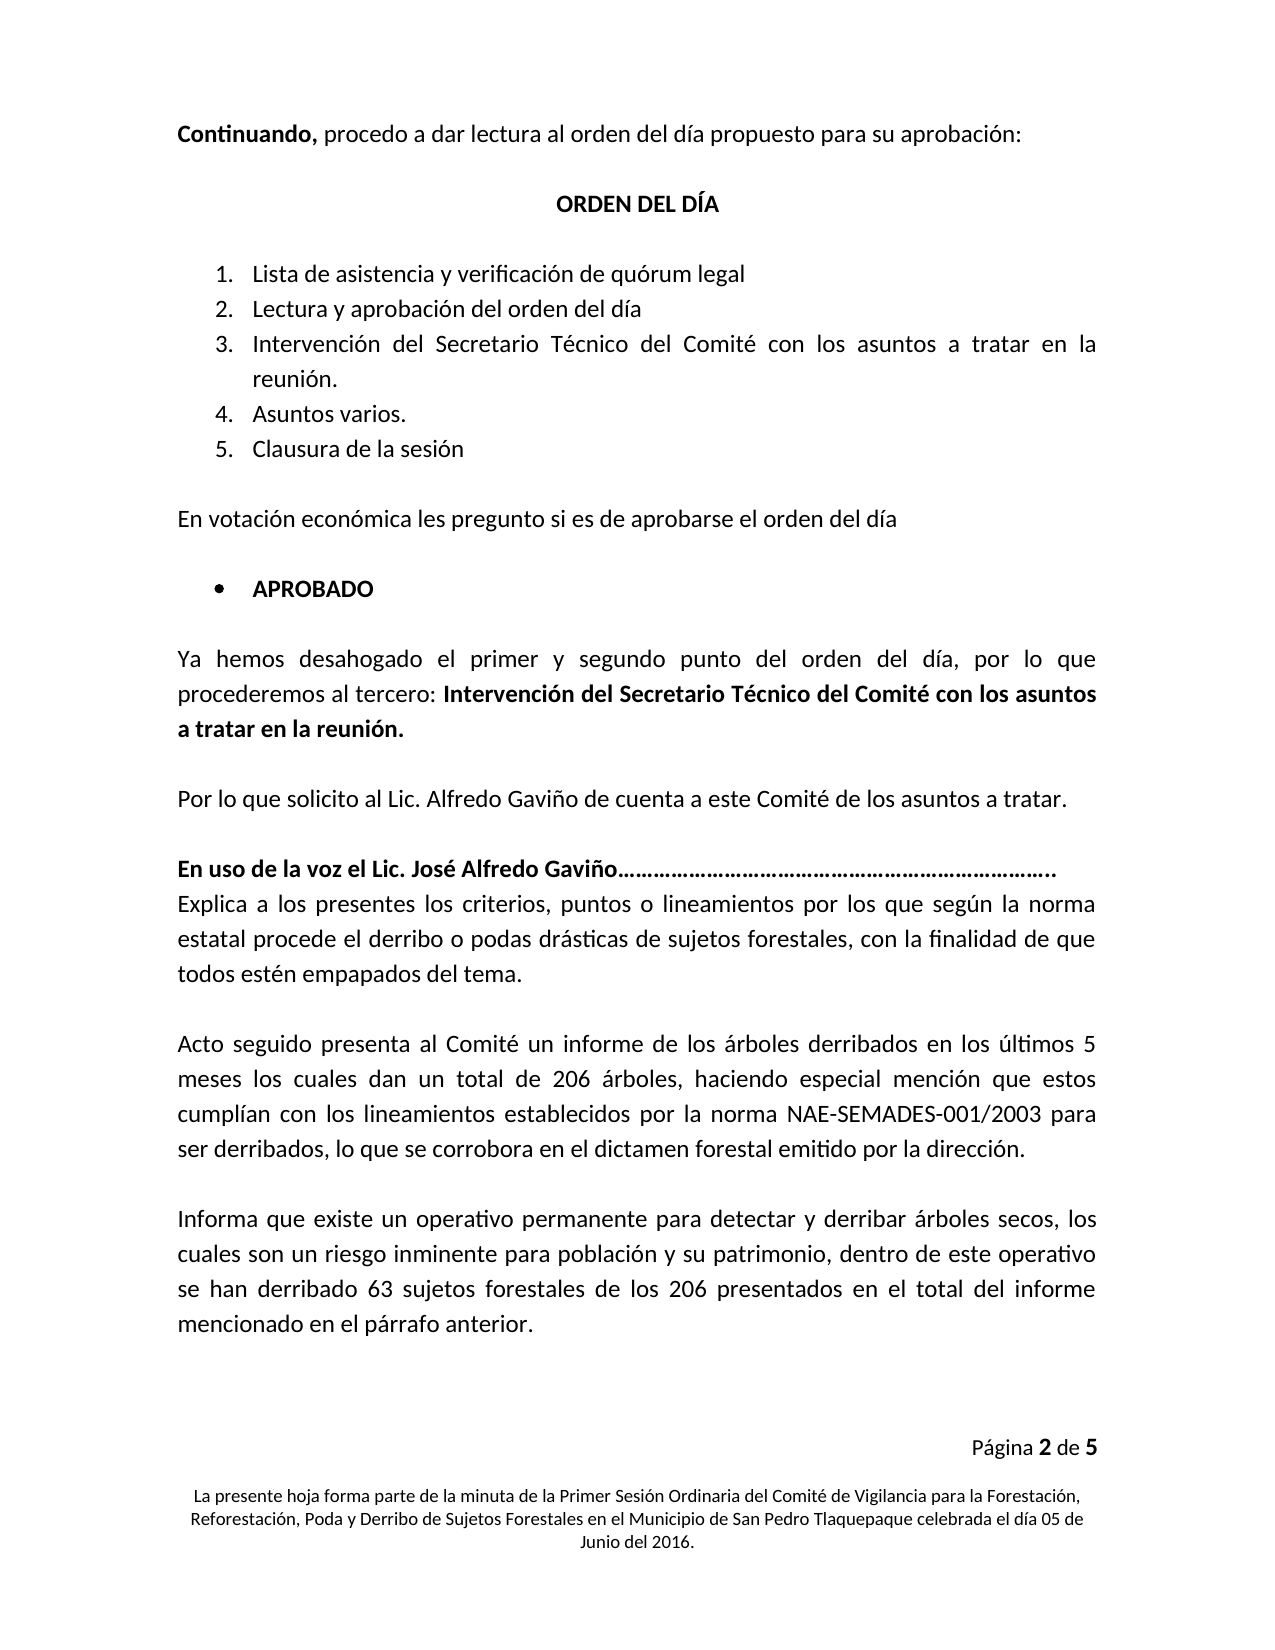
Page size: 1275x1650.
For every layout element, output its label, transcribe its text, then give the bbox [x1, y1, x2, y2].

text En votación económica les pregunto si es de aprobarse el orden del día [177, 503, 1098, 534]
list Asuntos varios. [215, 398, 1098, 429]
list Lista de asistencia y verificación de quórum legal [215, 258, 1098, 289]
text Acto seguido presenta al Comité un informe de los árboles derribados en los últimos 5 meses los cuales dan un total de 206 árboles, haciendo especial mención que estos cumplían con los lineamientos establecidos por la norma NAE-SEMADES-001/2003 para ser derribados, lo que se corrobora en el dictamen forestal emitido por la dirección. [177, 1028, 1098, 1164]
text En uso de la voz el Lic. José Alfredo Gaviño……………………………………………………………….. [177, 853, 1098, 884]
text ORDEN DEL DÍA [177, 188, 1098, 219]
list Lectura y aprobación del orden del día [215, 293, 1098, 324]
list Intervención del Secretario Técnico del Comité con los asuntos a tratar en la reunión. [215, 328, 1098, 394]
text Por lo que solicito al Lic. Alfredo Gaviño de cuenta a este Comité de los asuntos a tratar. [177, 783, 1098, 814]
text Continuando, procedo a dar lectura al orden del día propuesto para su aprobación: [177, 118, 1098, 149]
text Explica a los presentes los criterios, puntos o lineamientos por los que según la norma estatal procede el derribo o podas drásticas de sujetos forestales, con la finalidad de que todos estén empapados del tema. [177, 888, 1098, 989]
text Ya hemos desahogado el primer y segundo punto del orden del día, por lo que procederemos al tercero: Intervención del Secretario Técnico del Comité con los asuntos a tratar en la reunión. [177, 643, 1098, 744]
text Informa que existe un operativo permanente para detectar y derribar árboles secos, los cuales son un riesgo inminente para población y su patrimonio, dentro de este operativo se han derribado 63 sujetos forestales de los 206 presentados en el total del informe mencionado en el párrafo anterior. [177, 1203, 1098, 1339]
list Clausura de la sesión [215, 433, 1098, 464]
list APROBADO [215, 573, 1098, 604]
